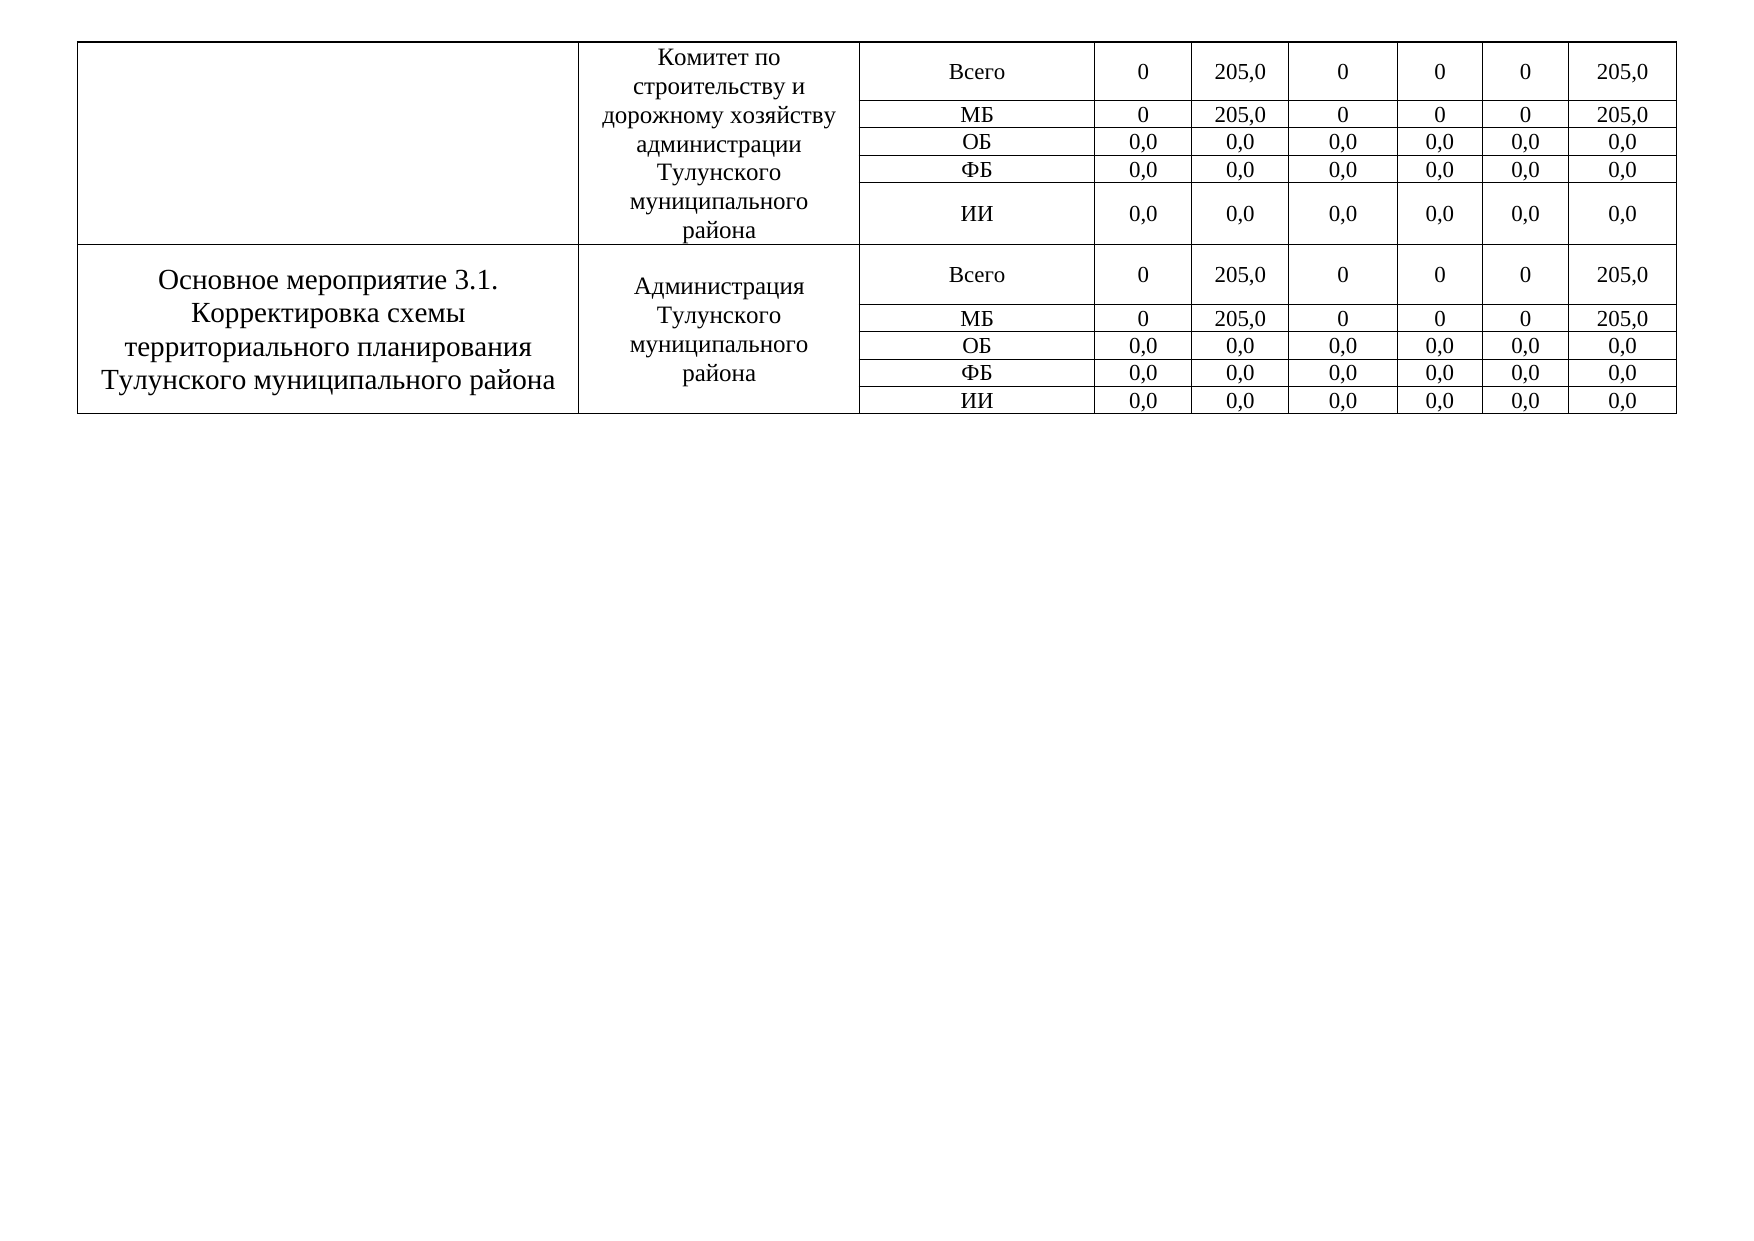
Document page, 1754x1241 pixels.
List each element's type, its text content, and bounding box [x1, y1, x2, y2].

table_cell 0 [1483, 43, 1568, 100]
table_cell 0 [1289, 305, 1397, 331]
table_cell 0,0 [1398, 360, 1482, 386]
table_cell 205,0 [1569, 245, 1676, 304]
table_cell 205,0 [1192, 101, 1288, 127]
table_cell 0 [1483, 305, 1568, 331]
table_cell 0,0 [1095, 332, 1191, 358]
table_cell 0,0 [1192, 387, 1288, 413]
table_cell 0,0 [1289, 387, 1397, 413]
table_cell Администрация Тулунского муниципального района [579, 245, 859, 413]
table_cell Всего [860, 43, 1094, 100]
table_cell 0 [1095, 43, 1191, 100]
table_cell 205,0 [1192, 43, 1288, 100]
table_cell 0,0 [1095, 128, 1191, 155]
table_cell 0 [1095, 305, 1191, 331]
table_cell 0,0 [1569, 128, 1676, 155]
table_cell 0,0 [1398, 156, 1482, 182]
table_cell 0 [1289, 43, 1397, 100]
table_cell 0,0 [1192, 332, 1288, 358]
table_cell 0,0 [1483, 332, 1568, 358]
table_cell 0,0 [1569, 183, 1676, 244]
table_cell 0,0 [1483, 360, 1568, 386]
table_cell 0 [1398, 245, 1482, 304]
table_cell 0,0 [1569, 332, 1676, 358]
table_cell 0,0 [1095, 156, 1191, 182]
table_cell 0,0 [1095, 387, 1191, 413]
table_cell 205,0 [1569, 305, 1676, 331]
table_cell 0,0 [1569, 360, 1676, 386]
table_cell 0 [1483, 245, 1568, 304]
table_cell Всего [860, 245, 1094, 304]
table_cell 205,0 [1569, 101, 1676, 127]
table_cell ИИ [860, 183, 1094, 244]
table_cell 0,0 [1289, 360, 1397, 386]
table_cell 0,0 [1483, 128, 1568, 155]
table_cell 0,0 [1398, 332, 1482, 358]
table_cell 0,0 [1289, 156, 1397, 182]
table_cell 0 [1398, 305, 1482, 331]
table_cell 0,0 [1569, 156, 1676, 182]
table_cell 0,0 [1569, 387, 1676, 413]
table_cell 0 [1095, 245, 1191, 304]
table_cell 0,0 [1398, 128, 1482, 155]
table_cell Комитет по строительству и дорожному хозяйству администрации Тулунского муниципального района [579, 43, 859, 244]
table_cell ОБ [860, 332, 1094, 358]
table_cell МБ [860, 305, 1094, 331]
table_cell ИИ [860, 387, 1094, 413]
table_cell 0,0 [1398, 387, 1482, 413]
table_cell 0 [1289, 101, 1397, 127]
table_cell 0,0 [1192, 156, 1288, 182]
table_cell 0,0 [1095, 360, 1191, 386]
table_cell 0 [1398, 43, 1482, 100]
table_cell 0,0 [1483, 156, 1568, 182]
table_cell ФБ [860, 360, 1094, 386]
table_cell ОБ [860, 128, 1094, 155]
table_cell 0,0 [1398, 183, 1482, 244]
table_cell 0,0 [1289, 183, 1397, 244]
table_cell 0 [1483, 101, 1568, 127]
table_cell 0,0 [1192, 183, 1288, 244]
table_cell 0,0 [1483, 387, 1568, 413]
table_cell 205,0 [1569, 43, 1676, 100]
table_cell Основное мероприятие 3.1. Корректировка схемы территориального планирования Тулунского муниципального района [78, 245, 578, 413]
table_cell МБ [860, 101, 1094, 127]
table_cell 0 [1289, 245, 1397, 304]
table_cell 0,0 [1289, 332, 1397, 358]
table_cell 0,0 [1289, 128, 1397, 155]
table_cell 0,0 [1483, 183, 1568, 244]
table_cell 205,0 [1192, 245, 1288, 304]
table_cell 0 [1398, 101, 1482, 127]
table_cell 0,0 [1192, 360, 1288, 386]
table_cell 0,0 [1192, 128, 1288, 155]
table_cell ФБ [860, 156, 1094, 182]
table_cell 0 [1095, 101, 1191, 127]
table_cell 0,0 [1095, 183, 1191, 244]
table_cell 205,0 [1192, 305, 1288, 331]
